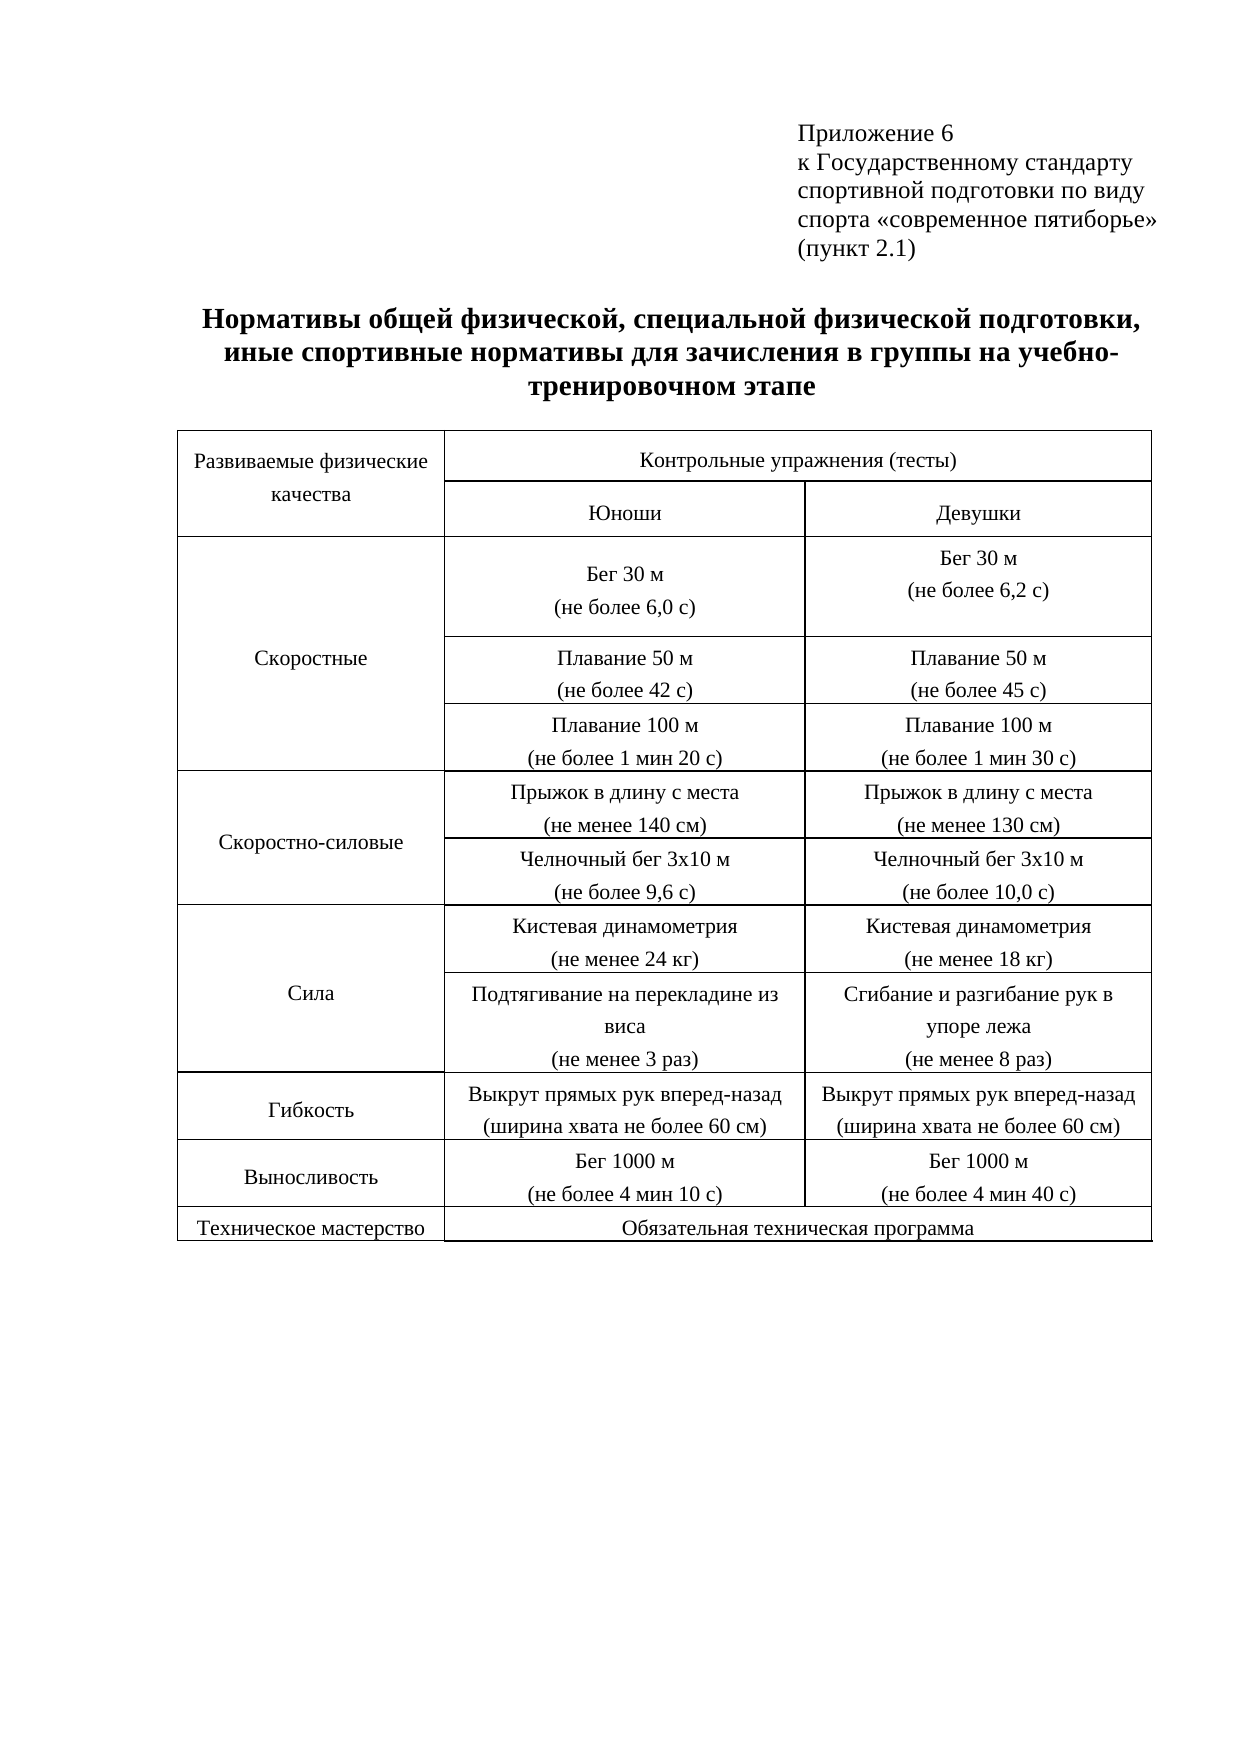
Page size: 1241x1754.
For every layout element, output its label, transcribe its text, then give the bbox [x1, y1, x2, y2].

table_cell Сгибание и разгибание рук в упоре лежа (не менее 8 раз) [806, 973, 1151, 1071]
table_cell Сила [178, 905, 444, 1071]
table_cell Выкрут прямых рук вперед-назад (ширина хвата не более 60 см) [445, 1073, 804, 1139]
table_cell Скоростные [178, 537, 444, 770]
table_cell Подтягивание на перекладине из виса (не менее 3 раз) [445, 973, 804, 1071]
table_cell Техническое мастерство [178, 1207, 444, 1240]
text (пункт 2.1) [797, 233, 1167, 262]
table_cell Кистевая динамометрия (не менее 24 кг) [445, 906, 804, 971]
text Приложение 6 [797, 118, 1167, 147]
table_cell Плавание 50 м (не более 45 с) [806, 637, 1151, 703]
table_cell Плавание 100 м (не более 1 мин 20 с) [445, 704, 804, 770]
table_cell Челночный бег 3х10 м (не более 9,6 с) [445, 839, 804, 904]
table_cell Скоростно-силовые [178, 771, 444, 904]
table_cell Плавание 100 м (не более 1 мин 30 с) [806, 704, 1151, 770]
table_cell Выносливость [178, 1140, 444, 1206]
table_cell Девушки [806, 482, 1151, 536]
table_cell Бег 1000 м (не более 4 мин 10 с) [445, 1140, 804, 1206]
table_cell Прыжок в длину с места (не менее 140 см) [445, 772, 804, 837]
text Нормативы общей физической, специальной физической подготовки, иные спортивные нормативы для зачисления в группы на учебно-тренировочном этапе [177, 301, 1167, 402]
table_cell Бег 30 м (не более 6,0 с) [445, 537, 804, 636]
table_cell Плавание 50 м (не более 42 с) [445, 637, 804, 703]
table_cell Обязательная техническая программа [445, 1207, 1151, 1240]
table_cell Прыжок в длину с места (не менее 130 см) [806, 772, 1151, 837]
table_cell Выкрут прямых рук вперед-назад (ширина хвата не более 60 см) [806, 1073, 1151, 1139]
table_cell Юноши [445, 482, 804, 536]
text к Государственному стандарту спортивной подготовки по виду спорта «современное пятиборье» [797, 147, 1167, 233]
table_cell Бег 1000 м (не более 4 мин 40 с) [806, 1140, 1151, 1206]
table_cell Развиваемые физические качества [178, 431, 444, 536]
table_cell Контрольные упражнения (тесты) [445, 431, 1151, 480]
table_cell Гибкость [178, 1073, 444, 1139]
table_cell Кистевая динамометрия (не менее 18 кг) [806, 906, 1151, 971]
table_cell Бег 30 м (не более 6,2 с) [806, 537, 1151, 636]
table_cell Челночный бег 3х10 м (не более 10,0 с) [806, 839, 1151, 904]
